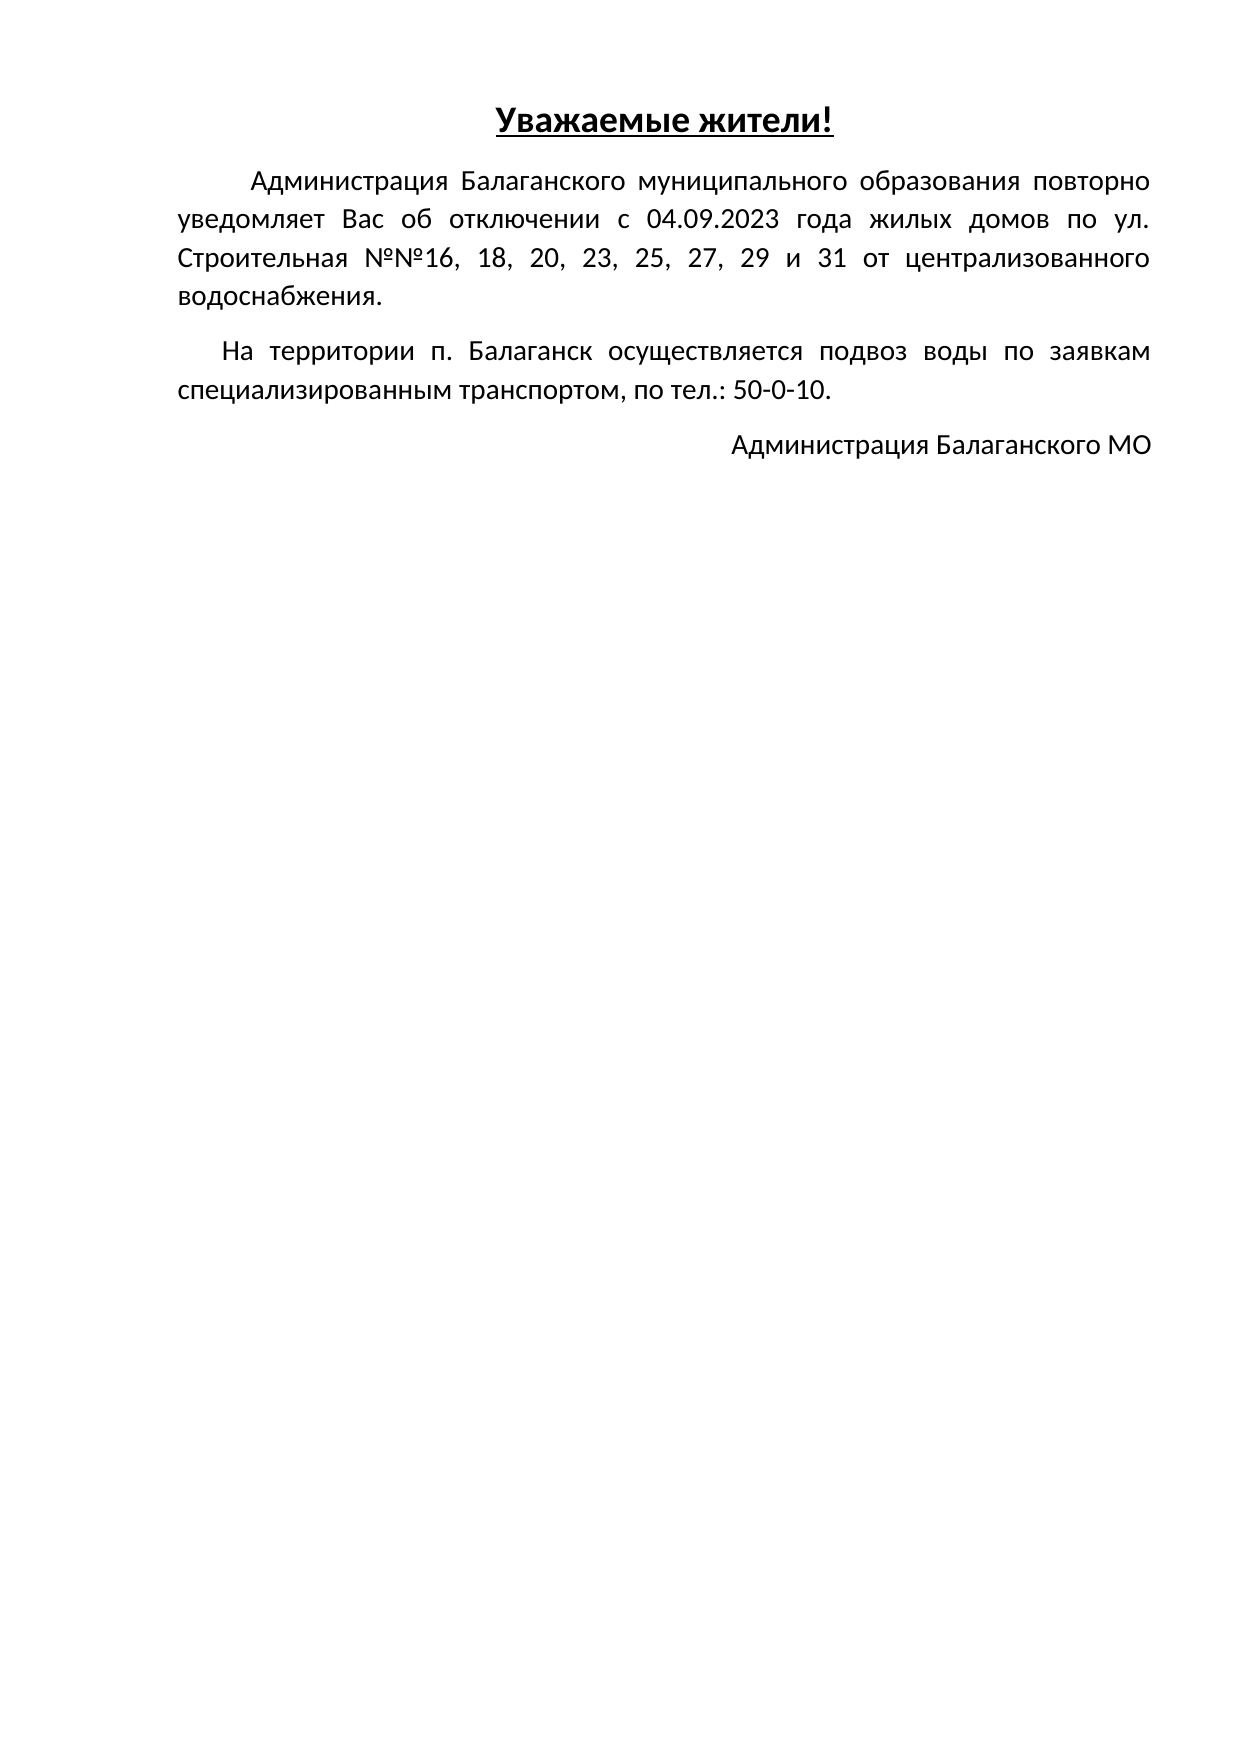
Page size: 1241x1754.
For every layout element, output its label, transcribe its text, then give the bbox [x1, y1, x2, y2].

text Администрация Балаганского МО [177, 426, 1152, 461]
text На территории п. Балаганск осуществляется подвоз воды по заявкам специализированным транспортом, по тел.: 50-0-10. [177, 332, 1152, 406]
text Администрация Балаганского муниципального образования повторно уведомляет Вас об отключении с 04.09.2023 года жилых домов по ул. Строительная №№16, 18, 20, 23, 25, 27, 29 и 31 от централизованного водоснабжения. [177, 162, 1152, 313]
text Уважаемые жители! [177, 96, 1152, 142]
